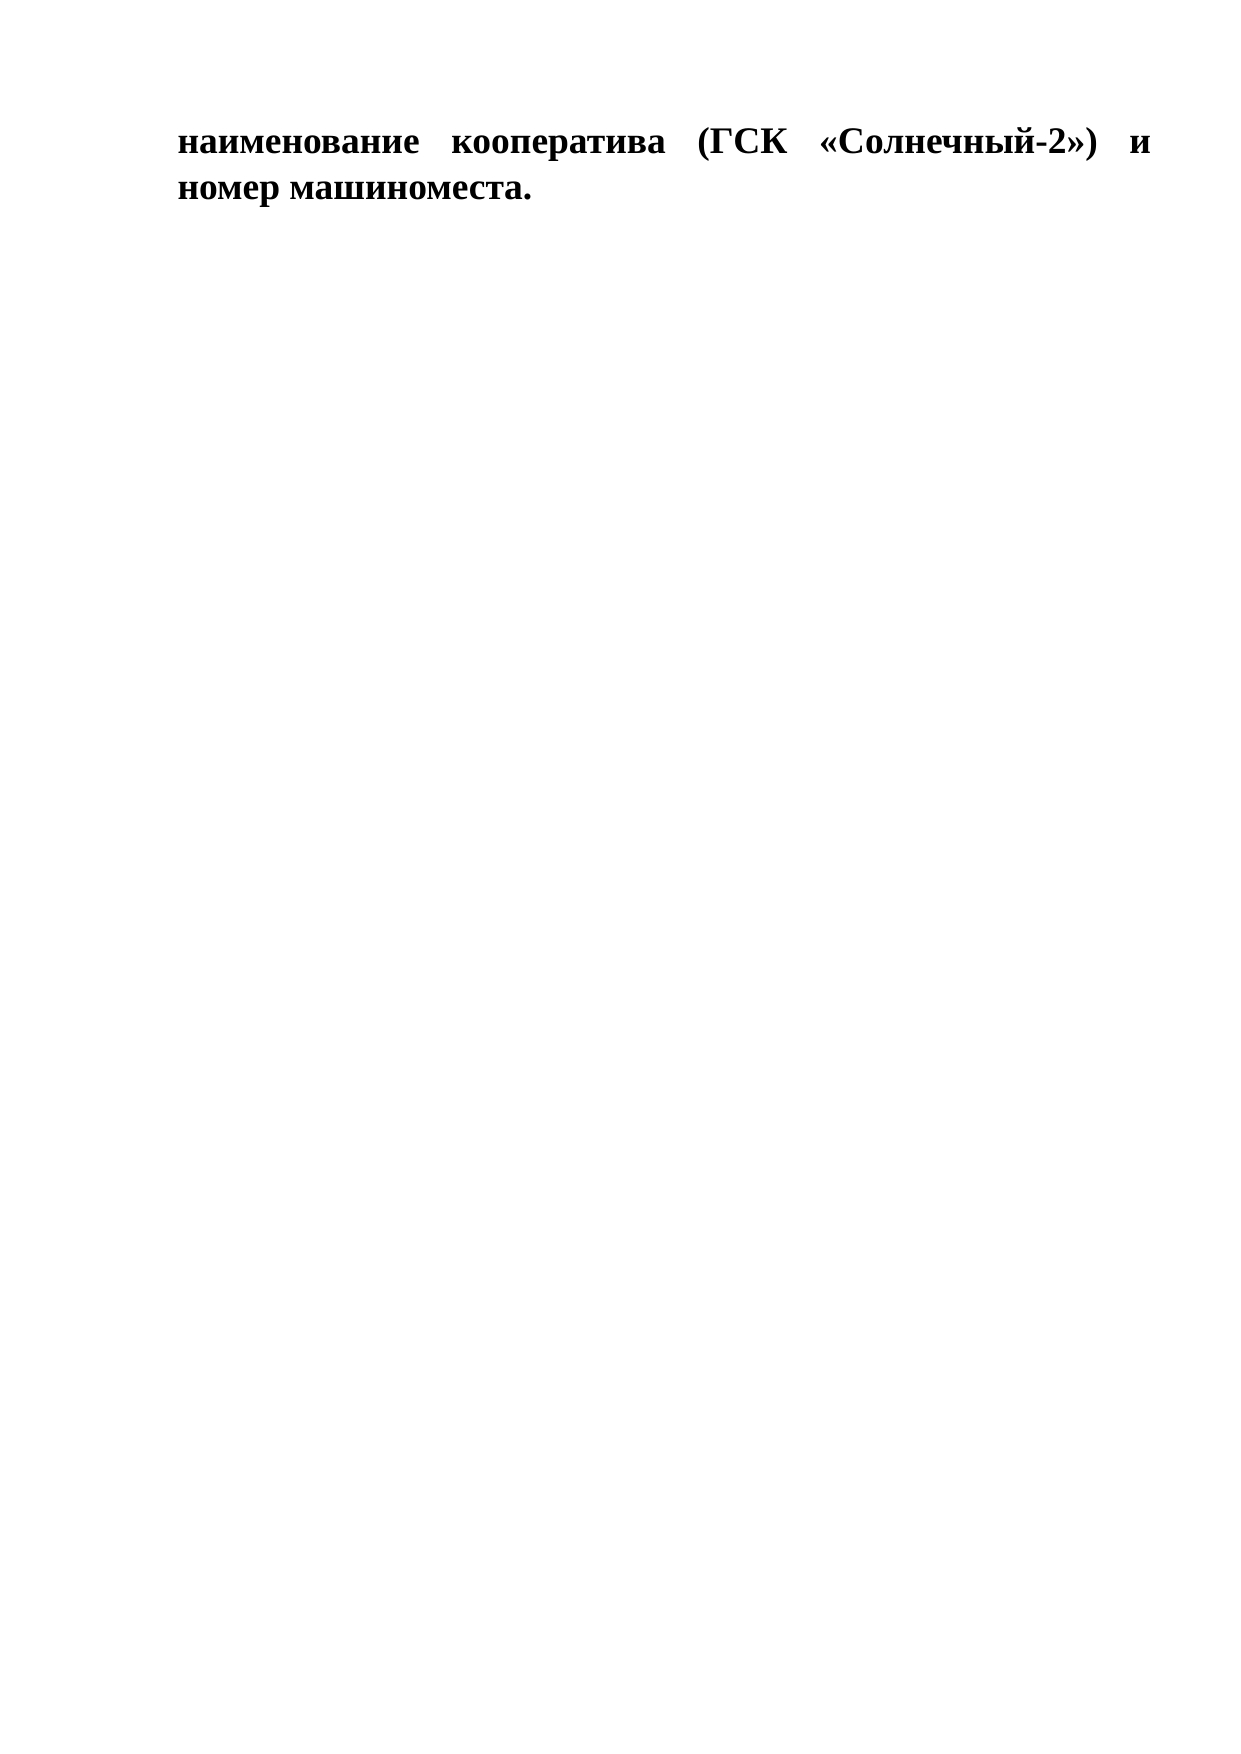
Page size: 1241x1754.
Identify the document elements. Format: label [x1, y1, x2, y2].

text [177, 118, 1152, 208]
